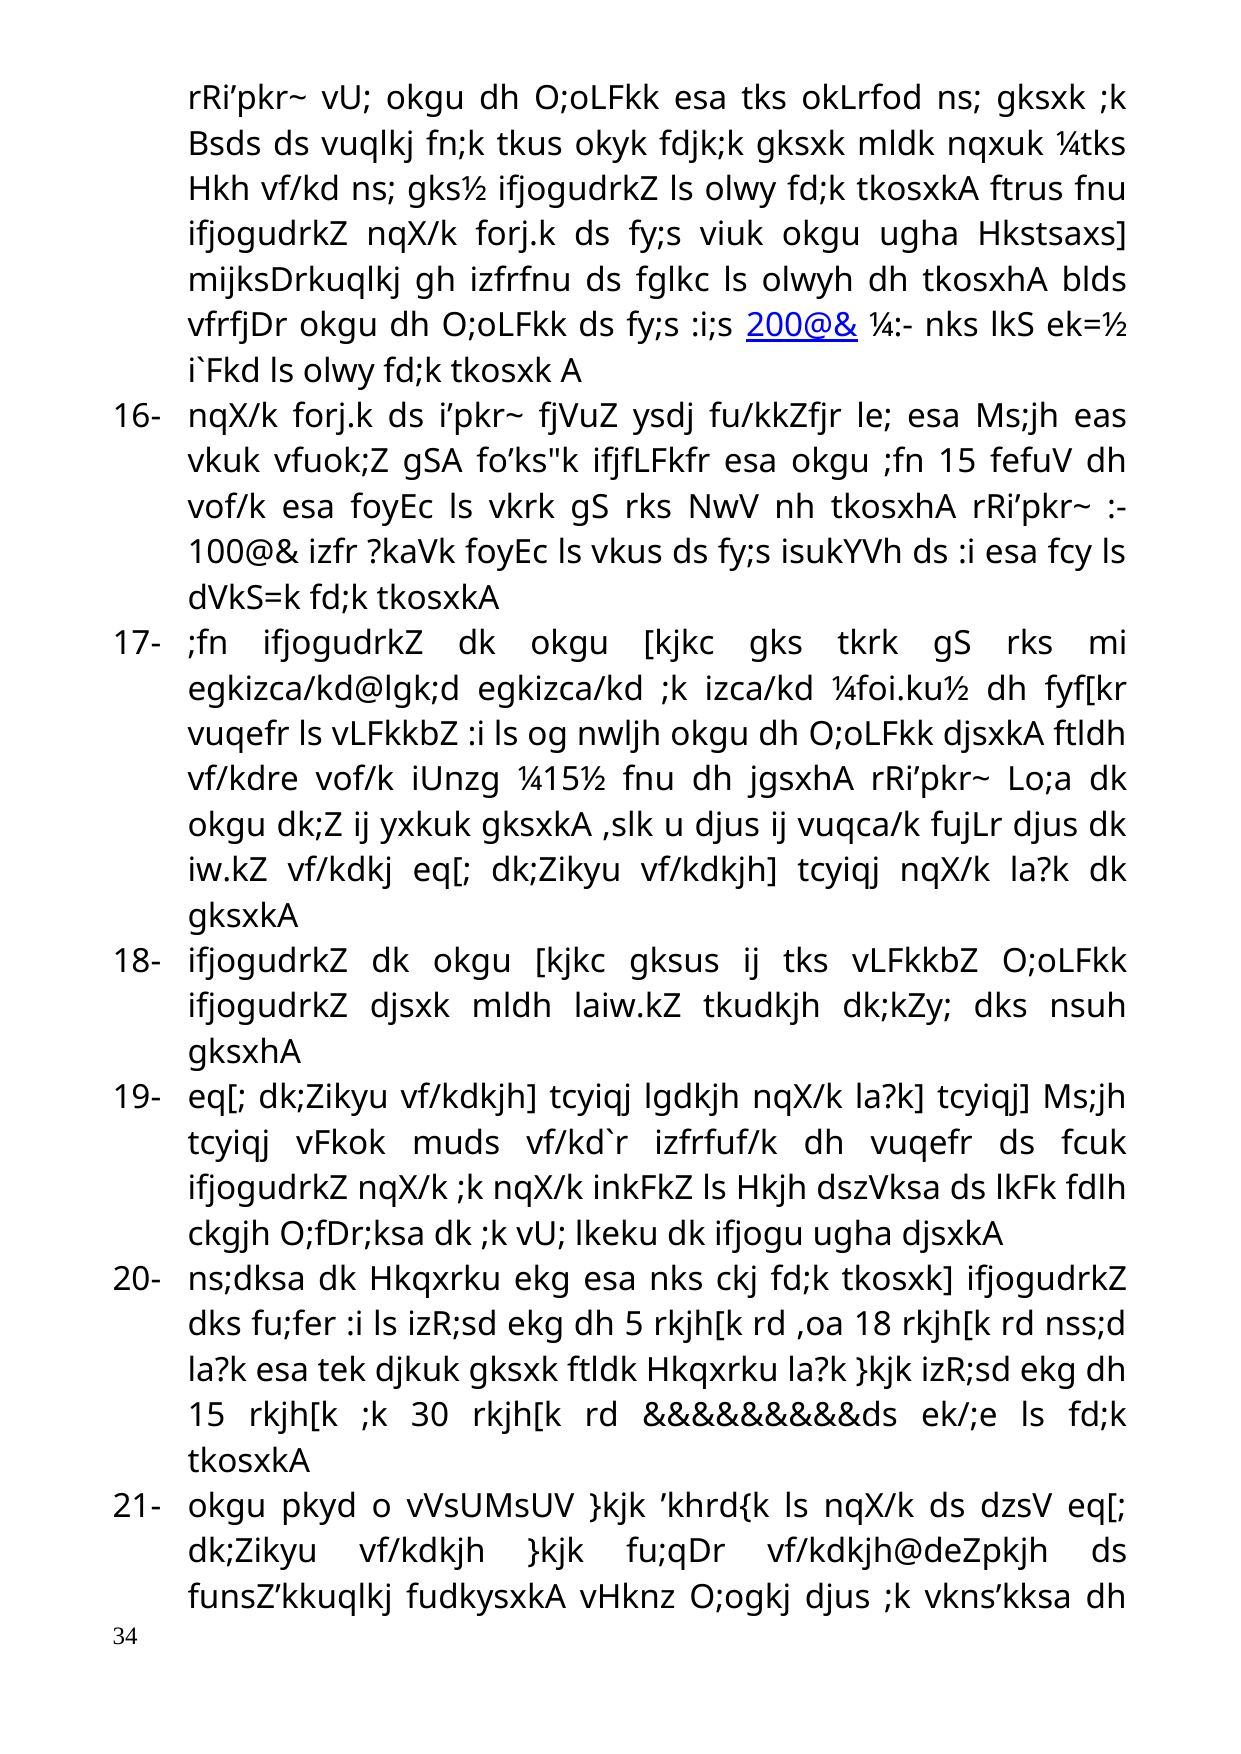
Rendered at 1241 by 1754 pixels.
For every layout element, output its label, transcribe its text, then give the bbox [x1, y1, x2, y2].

list ;fn ifjogudrkZ dk okgu [kjkc gks tkrk gS rks mi egkizca/kd@lgk;d egkizca/kd ;k izca/kd ¼foi.ku½ dh fyf[kr vuqefr ls vLFkkbZ :i ls og nwljh okgu dh O;oLFkk djsxkA ftldh vf/kdre vof/k iUnzg ¼15½ fnu dh jgsxhA rRi’pkr~ Lo;a dk okgu dk;Z ij yxkuk gksxkA ,slk u djus ij vuqca/k fujLr djus dk iw.kZ vf/kdkj eq[; dk;Zikyu vf/kdkjh] tcyiqj nqX/k la?k dk gksxkA [112, 619, 1128, 937]
list ifjogudrkZ dk okgu [kjkc gksus ij tks vLFkkbZ O;oLFkk ifjogudrkZ djsxk mldh laiw.kZ tkudkjh dk;kZy; dks nsuh gksxhA [112, 937, 1128, 1073]
list ns;dksa dk Hkqxrku ekg esa nks ckj fd;k tkosxk] ifjogudrkZ dks fu;fer :i ls izR;sd ekg dh 5 rkjh[k rd ,oa 18 rkjh[k rd nss;d la?k esa tek djkuk gksxk ftldk Hkqxrku la?k }kjk izR;sd ekg dh 15 rkjh[k ;k 30 rkjh[k rd &&&&&&&&&ds ek/;e ls fd;k tkosxkA [112, 1255, 1128, 1482]
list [112, 74, 1128, 392]
list nqX/k forj.k ds i’pkr~ fjVuZ ysdj fu/kkZfjr le; esa Ms;jh eas vkuk vfuok;Z gSA fo’ks"k ifjfLFkfr esa okgu ;fn 15 fefuV dh vof/k esa foyEc ls vkrk gS rks NwV nh tkosxhA rRi’pkr~ :- 100@& izfr ?kaVk foyEc ls vkus ds fy;s isukYVh ds :i esa fcy ls dVkS=k fd;k tkosxkA [112, 392, 1128, 619]
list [112, 1482, 1128, 1618]
list eq[; dk;Zikyu vf/kdkjh] tcyiqj lgdkjh nqX/k la?k] tcyiqj] Ms;jh tcyiqj vFkok muds vf/kd`r izfrfuf/k dh vuqefr ds fcuk ifjogudrkZ nqX/k ;k nqX/k inkFkZ ls Hkjh dszVksa ds lkFk fdlh ckgjh O;fDr;ksa dk ;k vU; lkeku dk ifjogu ugha djsxkA [112, 1073, 1128, 1255]
